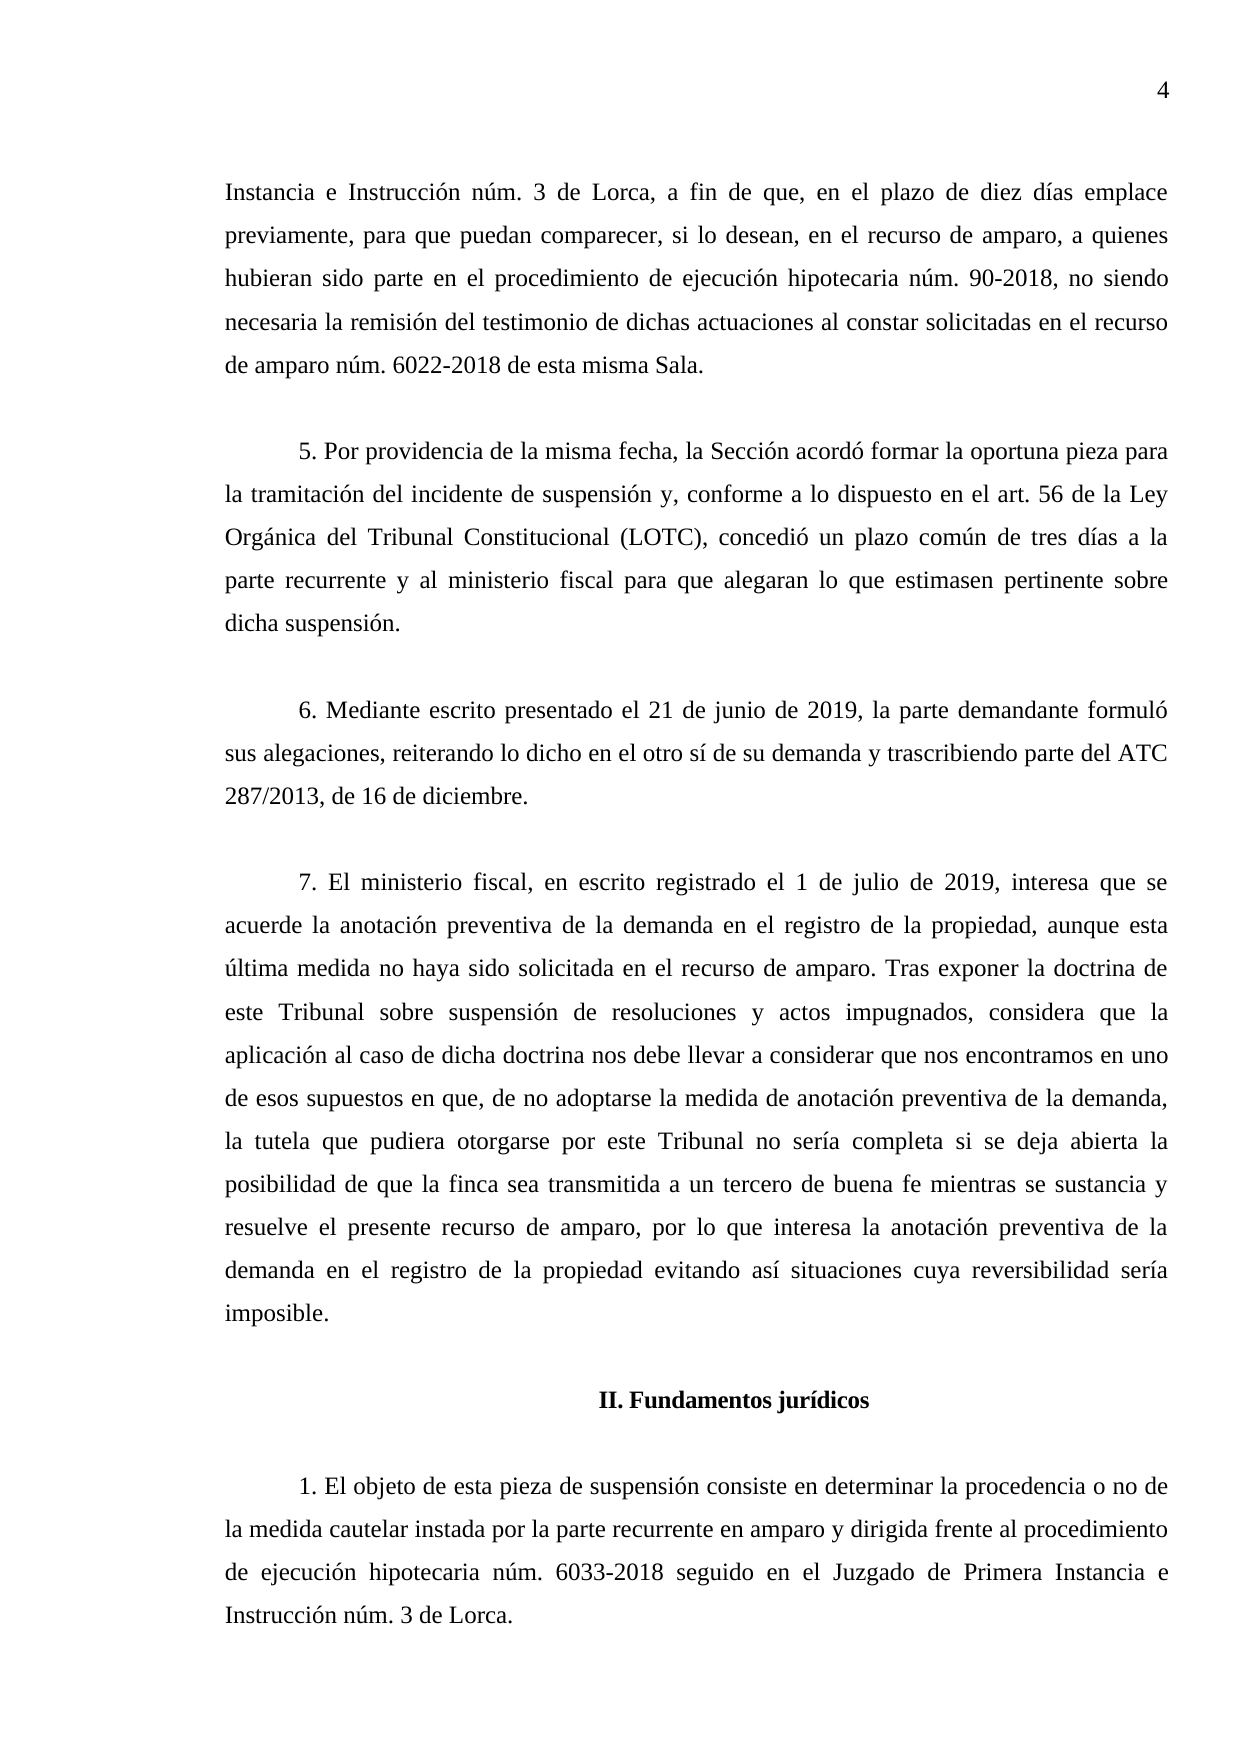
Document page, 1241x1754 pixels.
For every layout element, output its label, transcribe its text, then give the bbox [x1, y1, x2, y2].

text 5. Por providencia de la misma fecha, la Sección acordó formar la oportuna pieza para la tramitación del incidente de suspensión y, conforme a lo dispuesto en el art. 56 de la Ley Orgánica del Tribunal Constitucional (LOTC), concedió un plazo común de tres días a la parte recurrente y al ministerio fiscal para que alegaran lo que estimasen pertinente sobre dicha suspensión. [224, 436, 1169, 637]
text 6. Mediante escrito presentado el 21 de junio de 2019, la parte demandante formuló sus alegaciones, reiterando lo dicho en el otro sí de su demanda y trascribiendo parte del ATC 287/2013, de 16 de diciembre. [224, 695, 1169, 810]
text 7. El ministerio fiscal, en escrito registrado el 1 de julio de 2019, interesa que se acuerde la anotación preventiva de la demanda en el registro de la propiedad, aunque esta última medida no haya sido solicitada en el recurso de amparo. Tras exponer la doctrina de este Tribunal sobre suspensión de resoluciones y actos impugnados, considera que la aplicación al caso de dicha doctrina nos debe llevar a considerar que nos encontramos en uno de esos supuestos en que, de no adoptarse la medida de anotación preventiva de la demanda, la tutela que pudiera otorgarse por este Tribunal no sería completa si se deja abierta la posibilidad de que la finca sea transmitida a un tercero de buena fe mientras se sustancia y resuelve el presente recurso de amparo, por lo que interesa la anotación preventiva de la demanda en el registro de la propiedad evitando así situaciones cuya reversibilidad sería imposible. [224, 867, 1169, 1327]
subtitle II. Fundamentos jurídicos [224, 1385, 1169, 1413]
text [224, 177, 1169, 378]
text 1. El objeto de esta pieza de suspensión consiste en determinar la procedencia o no de la medida cautelar instada por la parte recurrente en amparo y dirigida frente al procedimiento de ejecución hipotecaria núm. 6033-2018 seguido en el Juzgado de Primera Instancia e Instrucción núm. 3 de Lorca. [224, 1471, 1169, 1629]
